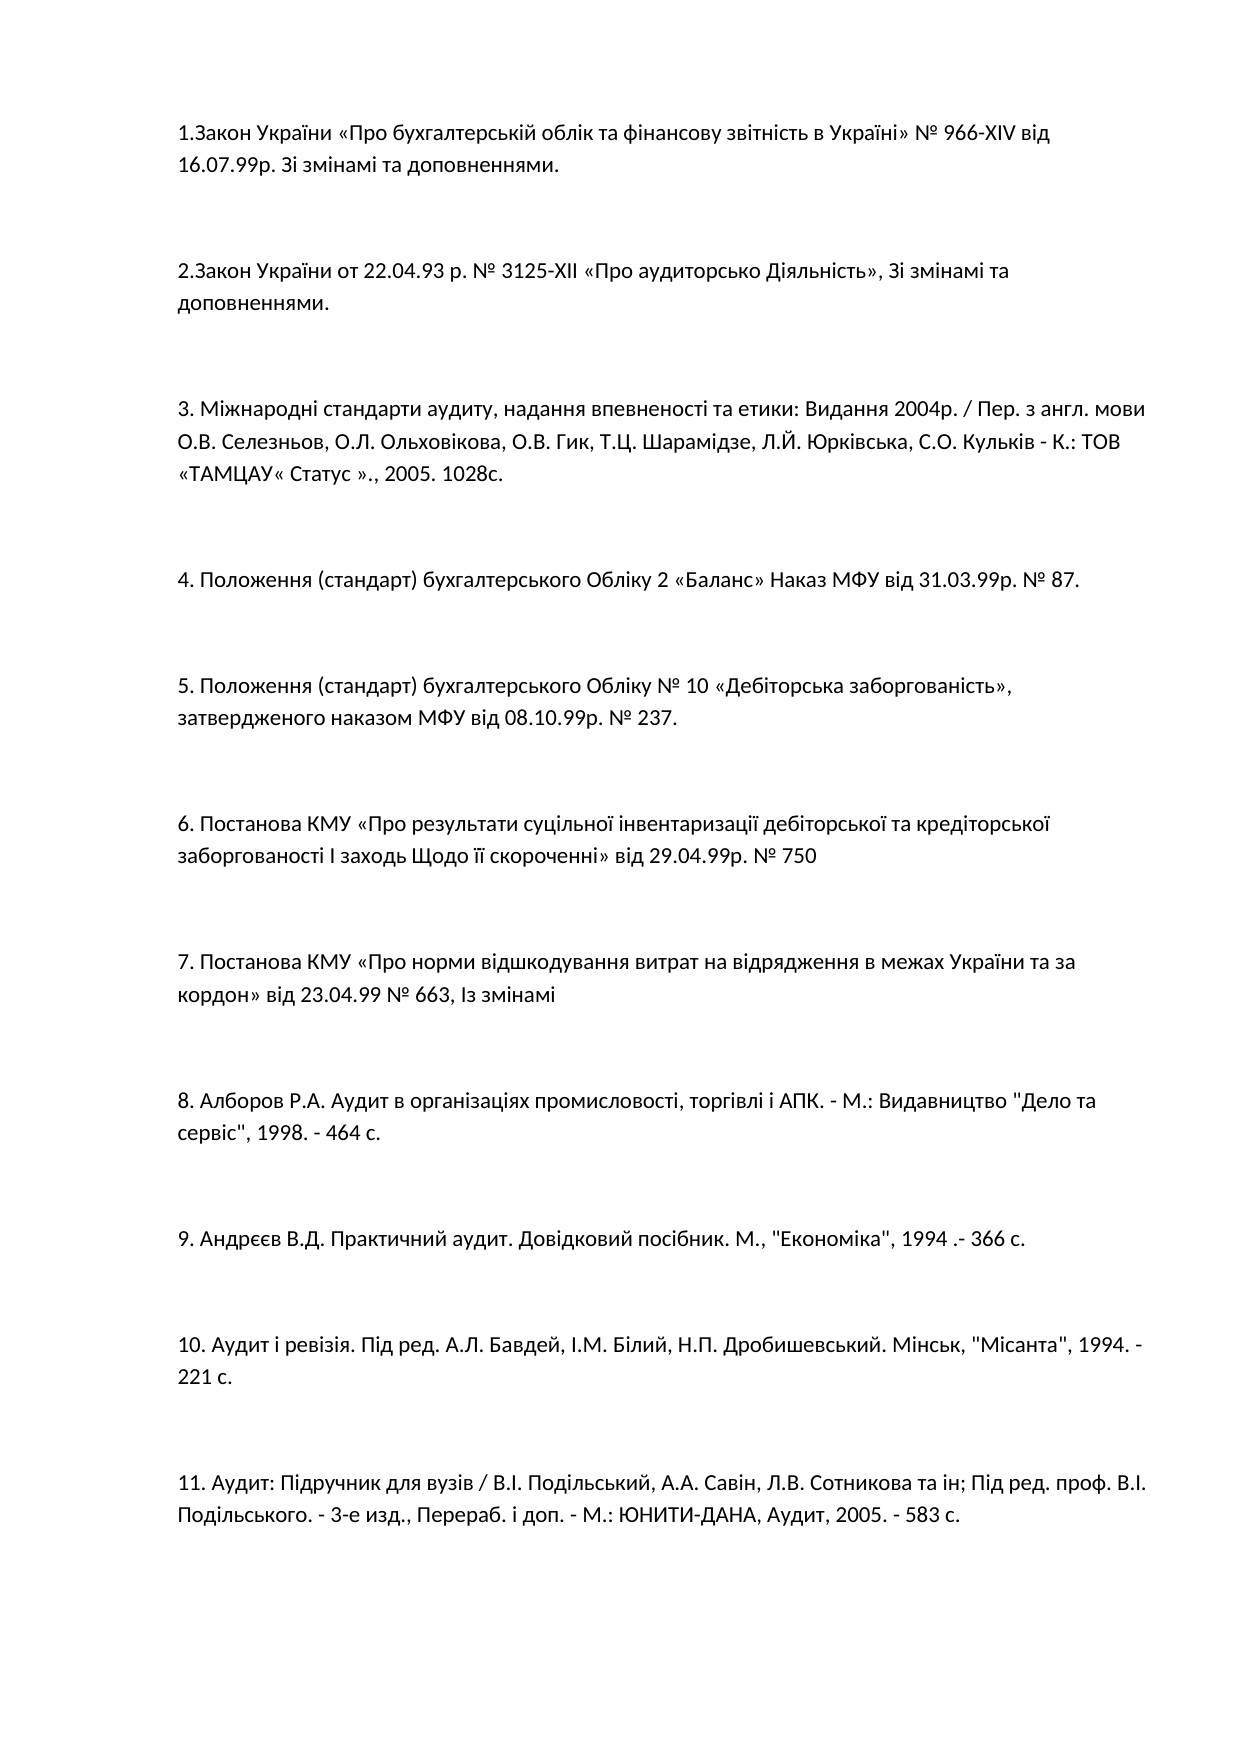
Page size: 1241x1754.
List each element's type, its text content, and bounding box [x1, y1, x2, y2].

text 1.Закон України «Про бухгалтерській облік та фінансову звітність в Україні» № 966-XIV від 16.07.99р. Зі змінамі та доповненнями. [177, 118, 1152, 178]
text 6. Постанова КМУ «Про результати суцільної інвентаризації дебіторської та кредіторської заборгованості І заходь Щодо її скороченні» від 29.04.99р. № 750 [177, 809, 1152, 869]
text 3. Міжнародні стандарти аудиту, надання впевненості та етики: Видання 2004р. / Пер. з англ. мови О.В. Селезньов, О.Л. Ольховікова, О.В. Гик, Т.Ц. Шарамідзе, Л.Й. Юрківська, С.О. Кульків - К.: ТОВ «ТАМЦАУ« Статус »., 2005. 1028с. [177, 394, 1152, 487]
text 8. Алборов Р.А. Аудит в організаціях промисловості, торгівлі і АПК. - М.: Видавництво "Дело та сервіс", 1998. - 464 с. [177, 1086, 1152, 1146]
text 10. Аудит і ревізія. Під ред. А.Л. Бавдей, І.М. Білий, Н.П. Дробишевський. Мінськ, "Місанта", 1994. - 221 с. [177, 1330, 1152, 1390]
text 2.Закон України от 22.04.93 р. № 3125-XII «Про аудиторсько Діяльність», Зі змінамі та доповненнями. [177, 256, 1152, 317]
text 5. Положення (стандарт) бухгалтерського Обліку № 10 «Дебіторська заборгованість», затвердженого наказом МФУ від 08.10.99р. № 237. [177, 671, 1152, 731]
text 4. Положення (стандарт) бухгалтерського Обліку 2 «Баланс» Наказ МФУ від 31.03.99р. № 87. [177, 565, 1152, 593]
text 11. Аудит: Підручник для вузів / В.І. Подільський, А.А. Савін, Л.В. Сотникова та ін; Під ред. проф. В.І. Подільського. - 3-е изд., Перераб. і доп. - М.: ЮНИТИ-ДАНА, Аудит, 2005. - 583 с. [177, 1468, 1152, 1528]
text 9. Андрєєв В.Д. Практичний аудит. Довідковий посібник. М., "Економіка", 1994 .- 366 с. [177, 1224, 1152, 1252]
text 7. Постанова КМУ «Про норми відшкодування витрат на відрядження в межах України та за кордон» від 23.04.99 № 663, Із змінамі [177, 947, 1152, 1008]
